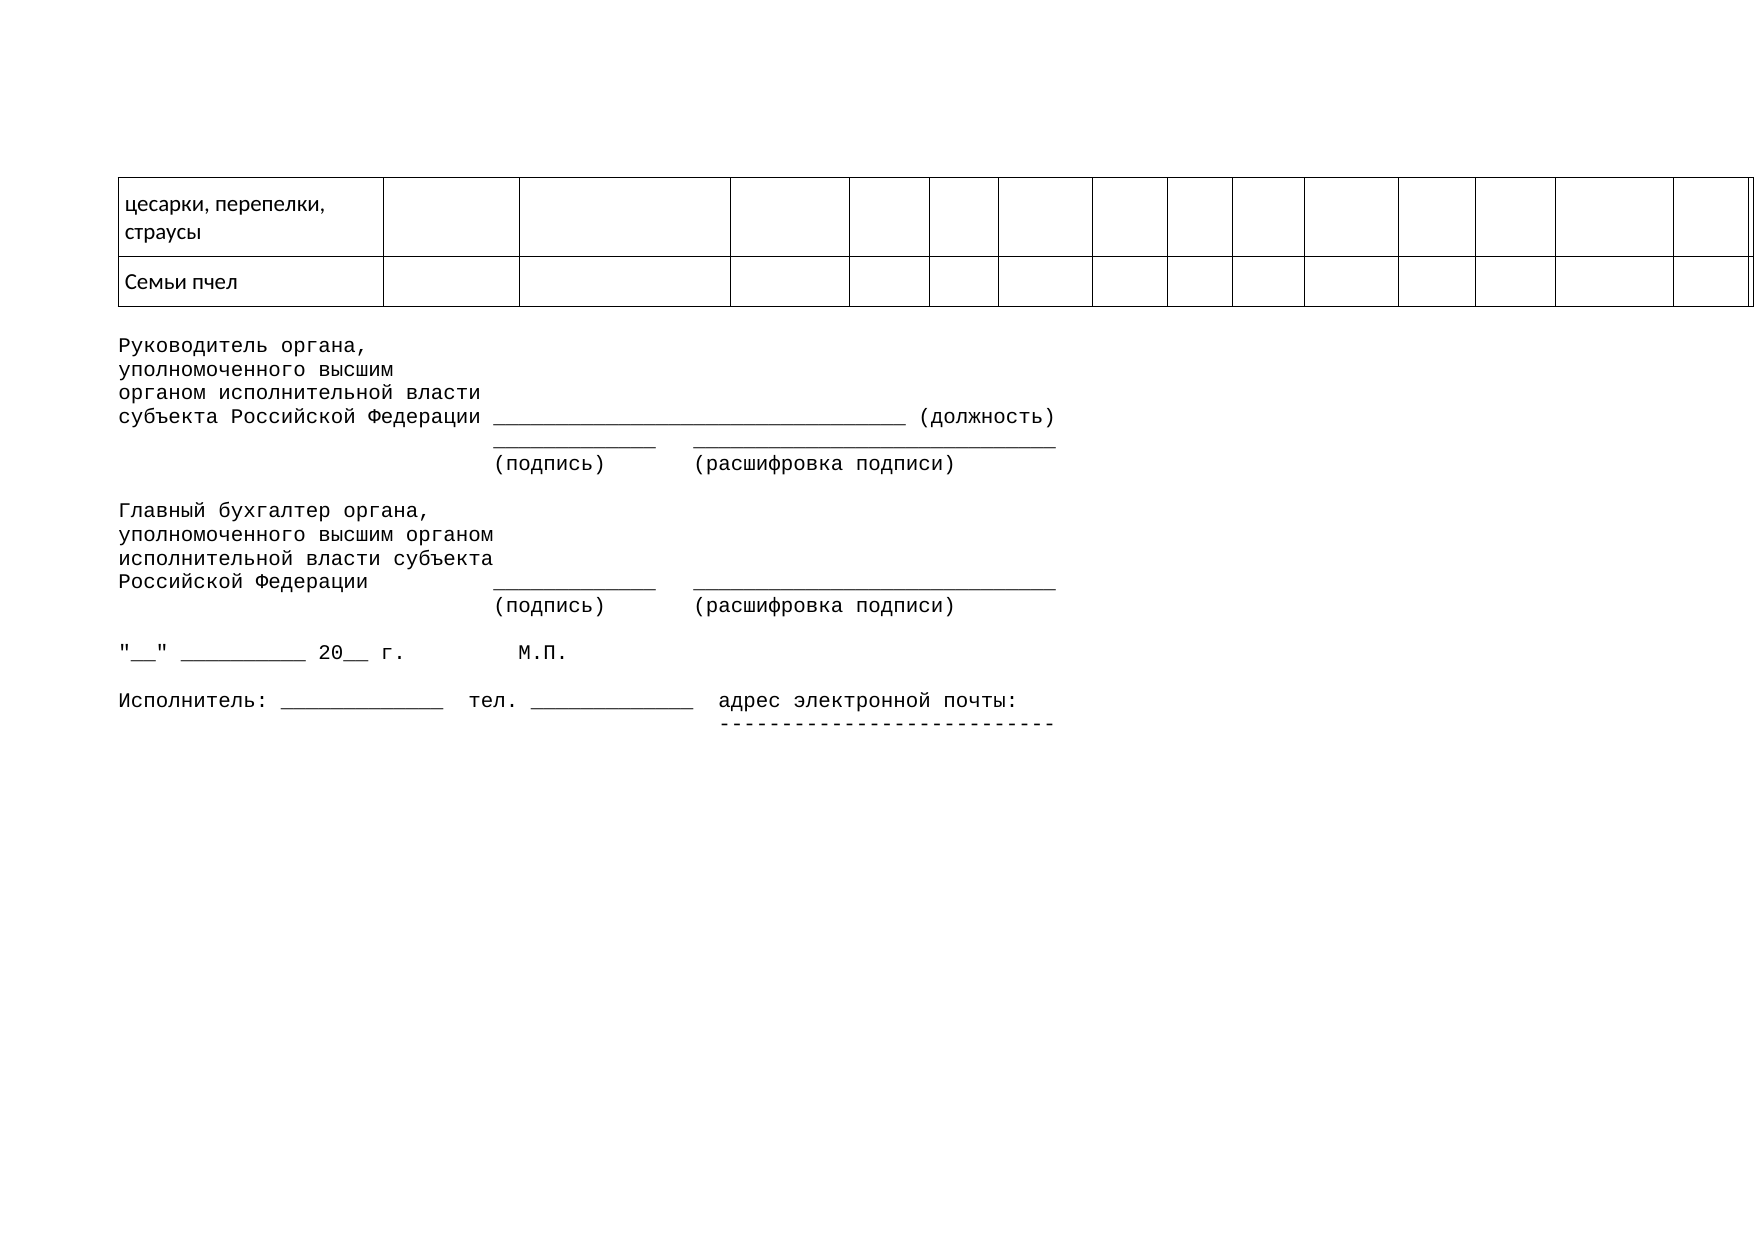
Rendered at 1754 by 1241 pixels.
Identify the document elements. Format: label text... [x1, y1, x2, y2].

text субъекта Российской Федерации _________________________________ (должность) [118, 406, 1636, 429]
text (подпись) (расшифровка подписи) [118, 453, 1636, 477]
text Руководитель органа, [118, 335, 1636, 358]
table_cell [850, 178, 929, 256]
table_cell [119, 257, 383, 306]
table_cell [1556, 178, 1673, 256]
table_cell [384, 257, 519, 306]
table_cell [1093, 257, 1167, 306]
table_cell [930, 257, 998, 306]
text _____________ _____________________________ [118, 429, 1636, 453]
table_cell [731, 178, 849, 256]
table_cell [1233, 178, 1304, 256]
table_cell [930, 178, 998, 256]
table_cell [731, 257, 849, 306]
text исполнительной власти субъекта [118, 548, 1636, 571]
text Главный бухгалтер органа, [118, 500, 1636, 524]
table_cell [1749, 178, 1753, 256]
text --------------------------- [118, 713, 1636, 737]
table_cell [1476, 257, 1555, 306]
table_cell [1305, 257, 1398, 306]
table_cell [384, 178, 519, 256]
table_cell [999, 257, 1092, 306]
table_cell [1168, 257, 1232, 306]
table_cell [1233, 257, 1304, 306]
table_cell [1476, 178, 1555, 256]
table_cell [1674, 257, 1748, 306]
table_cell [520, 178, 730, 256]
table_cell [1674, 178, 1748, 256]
text уполномоченного высшим органом [118, 524, 1636, 548]
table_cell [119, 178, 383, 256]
text (подпись) (расшифровка подписи) [118, 595, 1636, 619]
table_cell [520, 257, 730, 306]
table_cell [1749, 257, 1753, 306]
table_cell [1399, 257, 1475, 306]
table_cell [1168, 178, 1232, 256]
text "__" __________ 20__ г. М.П. [118, 642, 1636, 666]
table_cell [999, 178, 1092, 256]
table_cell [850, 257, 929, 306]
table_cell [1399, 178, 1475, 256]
text органом исполнительной власти [118, 382, 1636, 406]
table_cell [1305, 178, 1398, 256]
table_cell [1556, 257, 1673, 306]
text Российской Федерации _____________ _____________________________ [118, 571, 1636, 595]
text уполномоченного высшим [118, 358, 1636, 382]
text Исполнитель: _____________ тел. _____________ адрес электронной почты: [118, 689, 1636, 713]
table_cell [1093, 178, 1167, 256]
